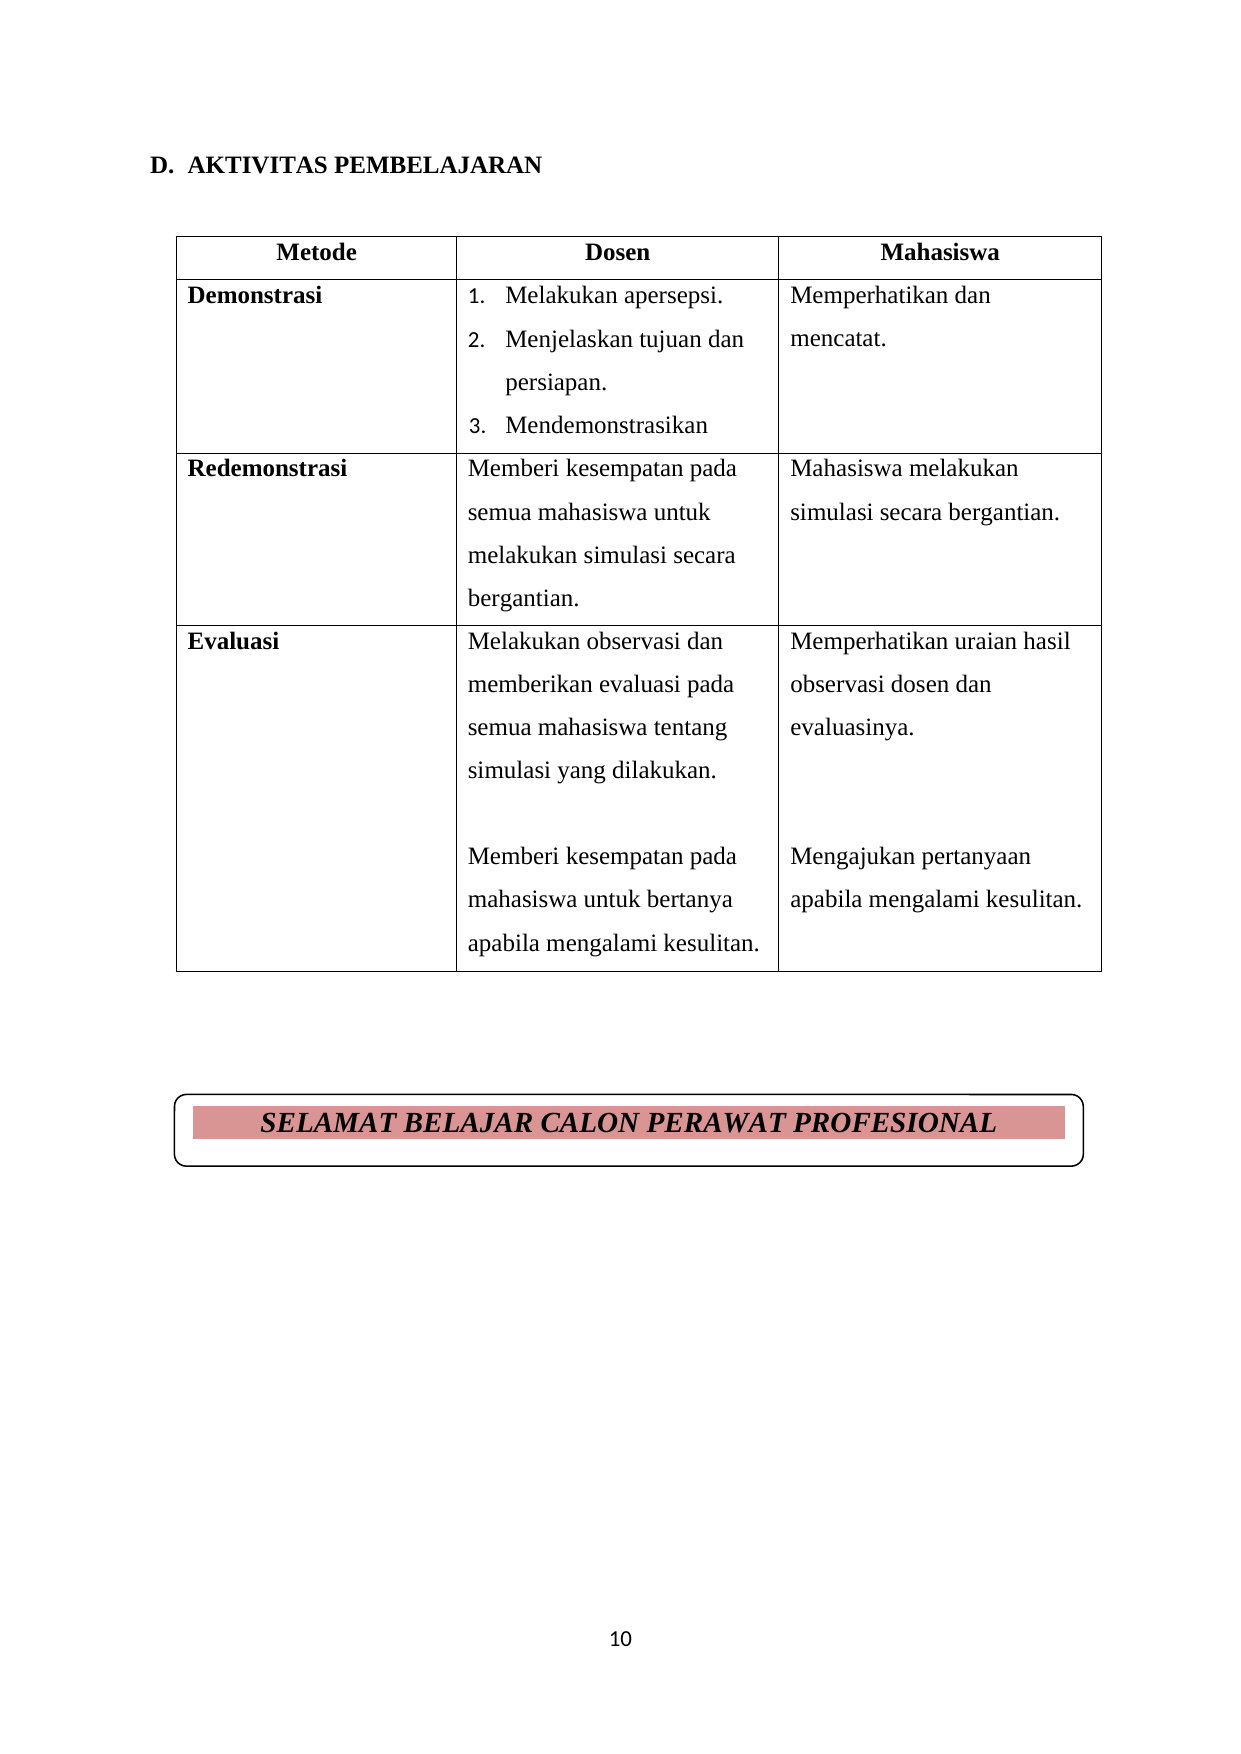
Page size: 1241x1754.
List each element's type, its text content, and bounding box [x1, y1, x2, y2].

table_cell Memperhatikan dan mencatat. [779, 280, 1101, 452]
table_cell Mahasiswa melakukan simulasi secara bergantian. [779, 454, 1101, 625]
table_header Metode [177, 237, 456, 279]
table_header Dosen [457, 237, 778, 279]
table_cell Redemonstrasi [177, 454, 456, 625]
table_cell Evaluasi [177, 626, 456, 971]
table_cell Memperhatikan uraian hasil observasi dosen dan evaluasinya. Mengajukan pertanyaan apabila mengalami kesulitan. [779, 626, 1101, 971]
table_cell Melakukan observasi dan memberikan evaluasi pada semua mahasiswa tentang simulasi yang dilakukan. Memberi kesempatan pada mahasiswa untuk bertanya apabila mengalami kesulitan. [457, 626, 778, 971]
table_cell Demonstrasi [177, 280, 456, 452]
table_cell Memberi kesempatan pada semua mahasiswa untuk melakukan simulasi secara bergantian. [457, 454, 778, 625]
table_header Mahasiswa [779, 237, 1101, 279]
table_cell Melakukan apersepsi. Menjelaskan tujuan dan persiapan. Mendemonstrasikan [457, 280, 778, 452]
list AKTIVITAS PEMBELAJARAN [150, 150, 1090, 179]
